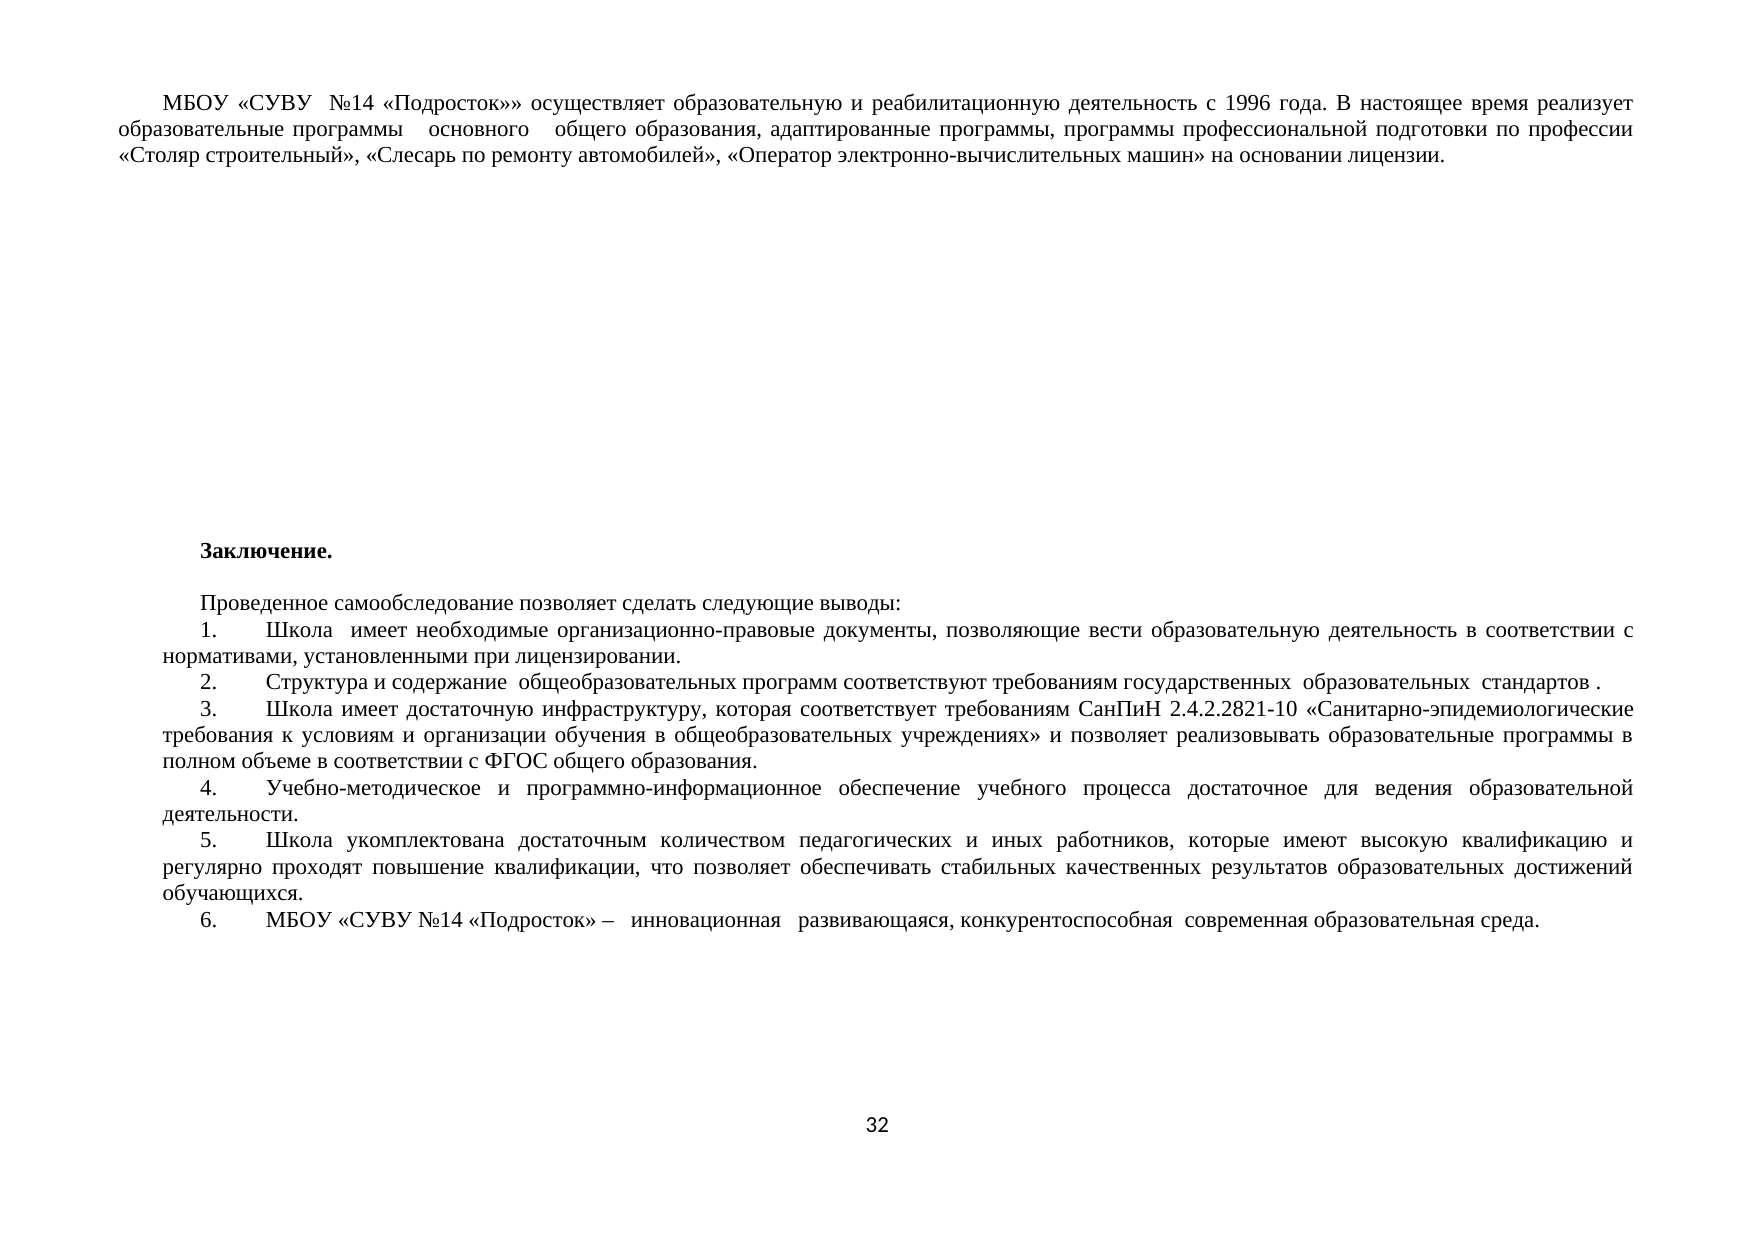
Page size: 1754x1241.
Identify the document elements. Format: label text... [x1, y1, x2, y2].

text МБОУ «СУВУ №14 «Подросток»» осуществляет образовательную и реабилитационную деятельность с 1996 года. В настоящее время реализует образовательные программы основного общего образования, адаптированные программы, программы профессиональной подготовки по профессии «Столяр строительный», «Слесарь по ремонту автомобилей», «Оператор электронно-вычислительных машин» на основании лицензии. [118, 89, 1636, 168]
list Школа имеет достаточную инфраструктуру, которая соответствует требованиям СанПиН 2.4.2.2821-10 «Санитарно-эпидемиологические требования к условиям и организации обучения в общеобразовательных учреждениях» и позволяет реализовывать образовательные программы в полном объеме в соответствии с ФГОС общего образования. [162, 695, 1636, 774]
text Заключение. [162, 537, 1636, 563]
list Школа укомплектована достаточным количеством педагогических и иных работников, которые имеют высокую квалификацию и регулярно проходят повышение квалификации, что позволяет обеспечивать стабильных качественных результатов образовательных достижений обучающихся. [162, 827, 1636, 906]
list МБОУ «СУВУ №14 «Подросток» – инновационная развивающаяся, конкурентоспособная современная образовательная среда. [162, 906, 1636, 932]
list Структура и содержание общеобразовательных программ соответствуют требованиям государственных образовательных стандартов . [162, 668, 1636, 695]
list Учебно-методическое и программно-информационное обеспечение учебного процесса достаточное для ведения образовательной деятельности. [162, 774, 1636, 827]
list Школа имеет необходимые организационно-правовые документы, позволяющие вести образовательную деятельность в соответствии с нормативами, установленными при лицензировании. [162, 616, 1636, 668]
text Проведенное самообследование позволяет сделать следующие выводы: [162, 589, 1636, 616]
